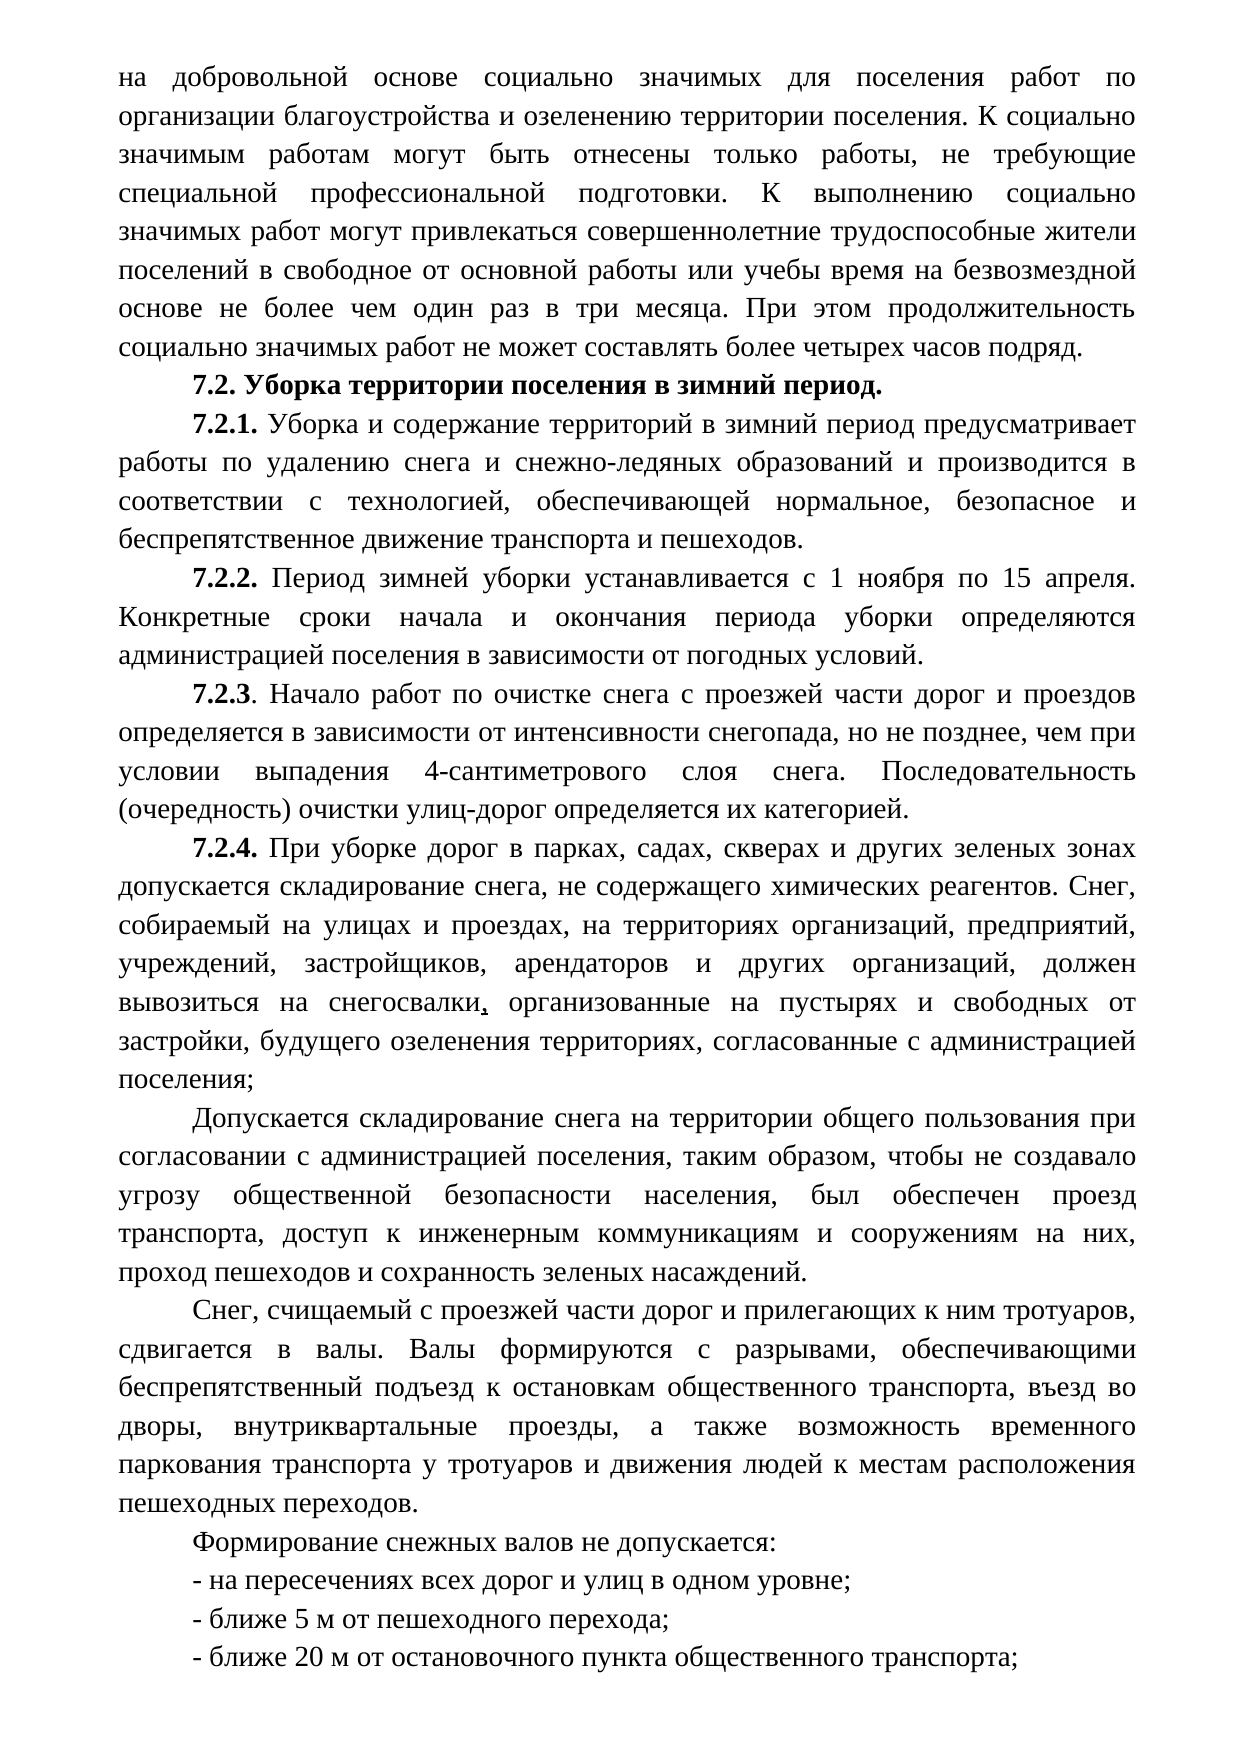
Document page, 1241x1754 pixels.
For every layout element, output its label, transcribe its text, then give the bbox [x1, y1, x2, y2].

text 7.2.2. Период зимней уборки устанавливается с 1 ноября по 15 апреля. Конкретные сроки начала и окончания периода уборки определяются администрацией поселения в зависимости от погодных условий. [118, 560, 1137, 671]
text 7.2. Уборка территории поселения в зимний период. [118, 367, 1137, 401]
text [118, 59, 1137, 362]
text Допускается складирование снега на территории общего пользования при согласовании с администрацией поселения, таким образом, чтобы не создавало угрозу общественной безопасности населения, был обеспечен проезд транспорта, доступ к инженерным коммуникациям и сооружениям на них, проход пешеходов и сохранность зеленых насаждений. [118, 1100, 1137, 1287]
text - на пересечениях всех дорог и улиц в одном уровне; [118, 1562, 1137, 1596]
text Формирование снежных валов не допускается: [118, 1524, 1137, 1557]
text 7.2.1. Уборка и содержание территорий в зимний период предусматривает работы по удалению снега и снежно-ледяных образований и производится в соответствии с технологией, обеспечивающей нормальное, безопасное и беспрепятственное движение транспорта и пешеходов. [118, 406, 1137, 555]
text Снег, счищаемый с проезжей части дорог и прилегающих к ним тротуаров, сдвигается в валы. Валы формируются с разрывами, обеспечивающими беспрепятственный подъезд к остановкам общественного транспорта, въезд во дворы, внутриквартальные проезды, а также возможность временного паркования транспорта у тротуаров и движения людей к местам расположения пешеходных переходов. [118, 1292, 1137, 1519]
text - ближе 20 м от остановочного пункта общественного транспорта; [118, 1639, 1137, 1673]
text - ближе 5 м от пешеходного перехода; [118, 1601, 1137, 1634]
text 7.2.3. Начало работ по очистке снега с проезжей части дорог и проездов определяется в зависимости от интенсивности снегопада, но не позднее, чем при условии выпадения 4-сантиметрового слоя снега. Последовательность (очередность) очистки улиц-дорог определяется их категорией. [118, 676, 1137, 825]
text 7.2.4. При уборке дорог в парках, садах, скверах и других зеленых зонах допускается складирование снега, не содержащего химических реагентов. Снег, собираемый на улицах и проездах, на территориях организаций, предприятий, учреждений, застройщиков, арендаторов и других организаций, должен вывозиться на снегосвалки, организованные на пустырях и свободных от застройки, будущего озеленения территориях, согласованные с администрацией поселения; [118, 830, 1137, 1095]
